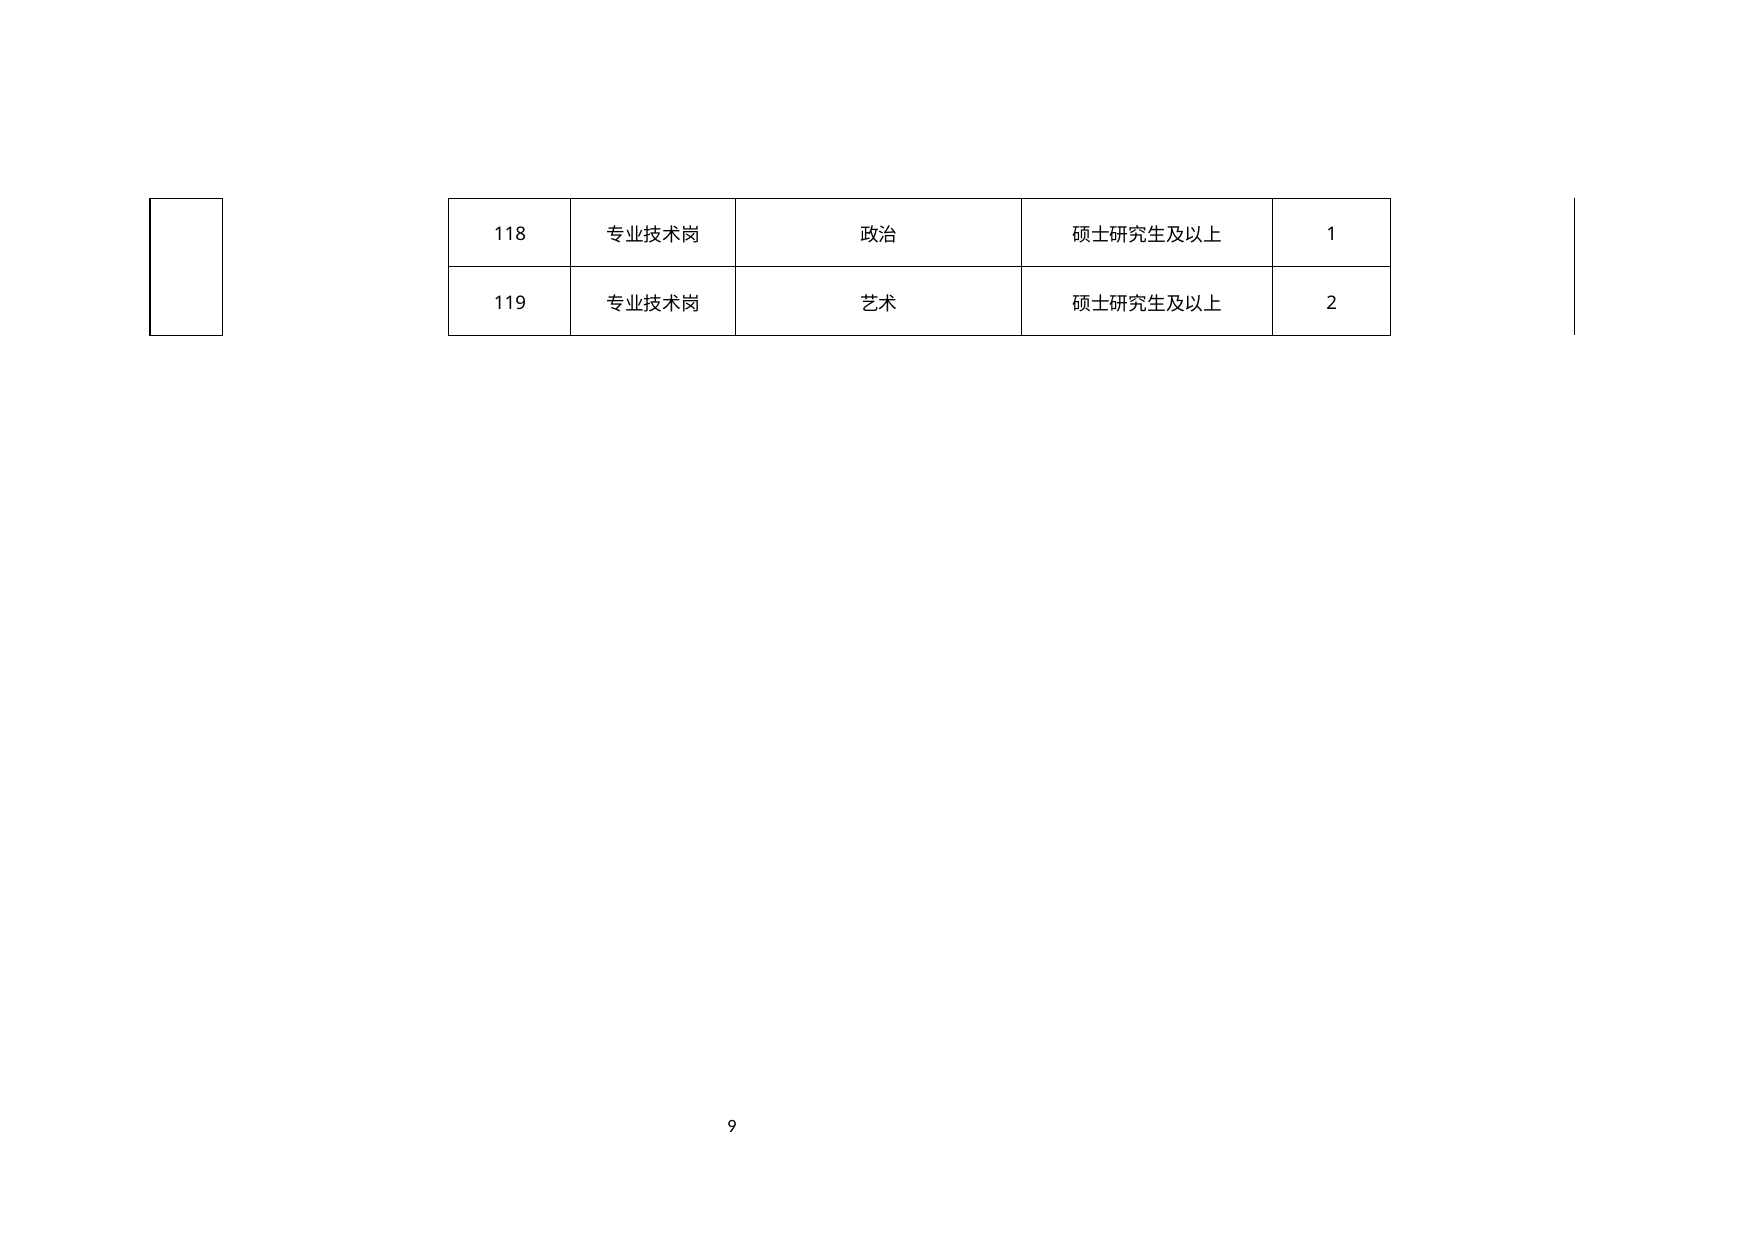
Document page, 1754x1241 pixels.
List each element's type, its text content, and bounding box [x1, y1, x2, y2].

table_cell 硕士研究生及以上 [1022, 267, 1272, 335]
table_cell 119 [449, 267, 570, 335]
table_cell 政治 [736, 199, 1021, 266]
table_cell 专业技术岗 [571, 199, 735, 266]
table_cell 118 [449, 199, 570, 266]
table_cell 硕士研究生及以上 [1022, 199, 1272, 266]
table_cell 艺术 [736, 267, 1021, 335]
table_cell 专业技术岗 [571, 267, 735, 335]
table_cell 2 [1273, 267, 1390, 335]
table_cell 1 [1273, 199, 1390, 266]
